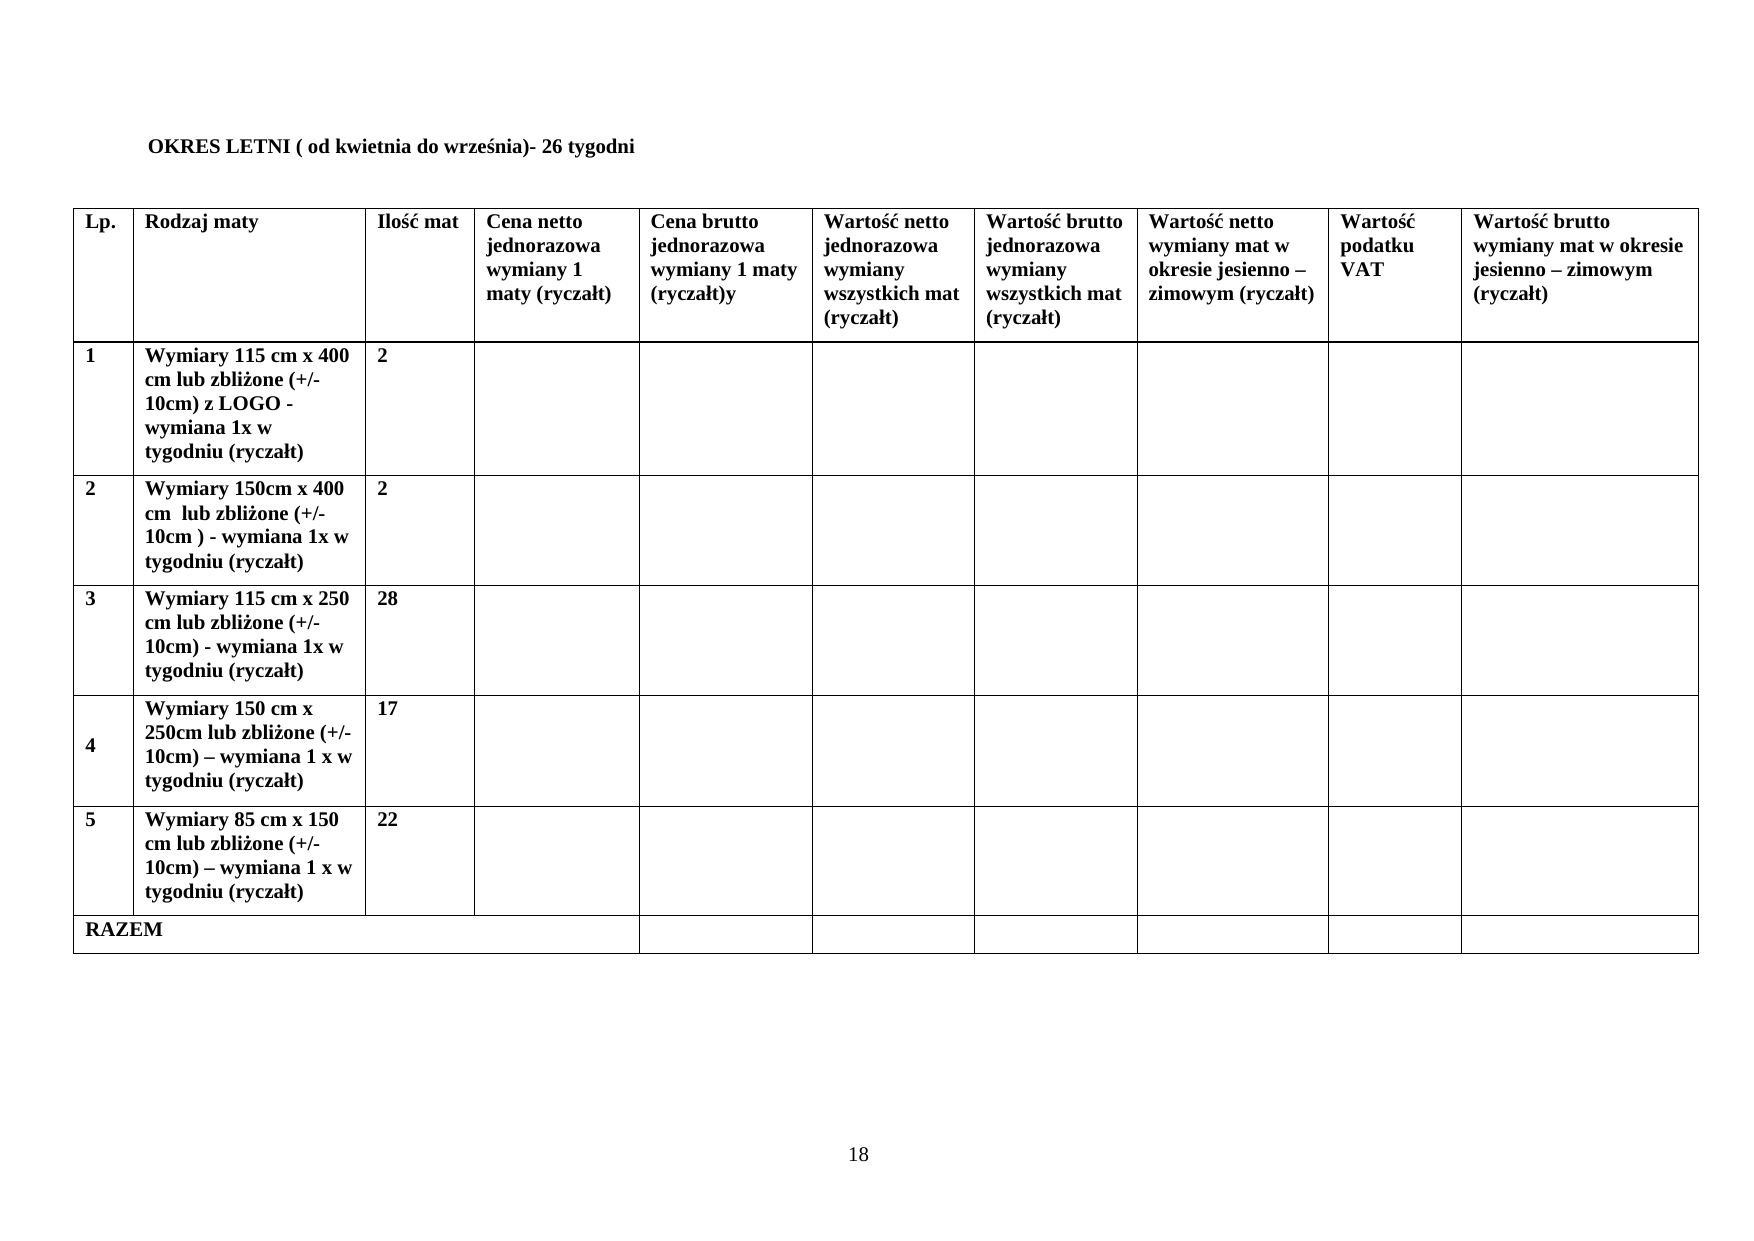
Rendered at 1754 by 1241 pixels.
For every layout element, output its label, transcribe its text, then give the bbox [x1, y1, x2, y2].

table_cell [475, 807, 639, 915]
table_cell 28 [366, 586, 474, 695]
table_cell [1329, 916, 1461, 953]
table_cell 22 [366, 807, 474, 915]
table_cell [640, 696, 812, 806]
table_header Ilość mat [366, 209, 474, 341]
table_cell Wymiary 115 cm x 400 cm lub zbliżone (+/- 10cm) z LOGO - wymiana 1x w tygodniu (ryczałt) [134, 343, 365, 475]
table_cell [640, 807, 812, 915]
table_header Cena brutto jednorazowa wymiany 1 maty (ryczałt)y [640, 209, 812, 341]
table_cell [975, 696, 1137, 806]
table_cell [813, 586, 974, 695]
table_cell [1462, 807, 1698, 915]
table_header Wartość podatku VAT [1329, 209, 1461, 341]
table_header Rodzaj maty [134, 209, 365, 341]
table_cell Wymiary 150cm x 400 cm lub zbliżone (+/- 10cm ) - wymiana 1x w tygodniu (ryczałt) [134, 476, 365, 585]
table_cell [975, 916, 1137, 953]
table_header Lp. [74, 209, 133, 341]
table_cell 2 [74, 476, 133, 585]
table_cell [1329, 476, 1461, 585]
table_header Cena netto jednorazowa wymiany 1 maty (ryczałt) [475, 209, 639, 341]
table_cell [475, 343, 639, 475]
table_cell [813, 696, 974, 806]
table_header Wartość netto jednorazowa wymiany wszystkich mat (ryczałt) [813, 209, 974, 341]
table_cell 3 [74, 586, 133, 695]
table_cell [1329, 343, 1461, 475]
table_cell [813, 916, 974, 953]
table_cell [1329, 696, 1461, 806]
table_cell [813, 476, 974, 585]
table_cell [975, 586, 1137, 695]
table_cell [813, 807, 974, 915]
table_header Wartość netto wymiany mat w okresie jesienno – zimowym (ryczałt) [1138, 209, 1328, 341]
table_cell 17 [366, 696, 474, 806]
table_cell [1138, 476, 1328, 585]
table_cell [1138, 807, 1328, 915]
table_cell 5 [74, 807, 133, 915]
table_cell [475, 476, 639, 585]
table_cell [1329, 807, 1461, 915]
table_cell 4 [74, 696, 133, 806]
table_cell [1462, 916, 1698, 953]
table_cell [640, 916, 812, 953]
table_header Wartość brutto jednorazowa wymiany wszystkich mat (ryczałt) [975, 209, 1137, 341]
table_cell [1462, 343, 1698, 475]
table_cell [975, 807, 1137, 915]
table_cell [475, 586, 639, 695]
table_cell [1329, 586, 1461, 695]
table_cell [1138, 916, 1328, 953]
table_cell Wymiary 115 cm x 250 cm lub zbliżone (+/- 10cm) - wymiana 1x w tygodniu (ryczałt) [134, 586, 365, 695]
table_cell [1462, 476, 1698, 585]
table_cell [1138, 586, 1328, 695]
table_cell [640, 343, 812, 475]
table_cell [1138, 696, 1328, 806]
table_cell [1138, 343, 1328, 475]
table_cell 2 [366, 476, 474, 585]
table_cell [1462, 586, 1698, 695]
table_cell [640, 586, 812, 695]
table_cell [640, 476, 812, 585]
table_cell [1462, 696, 1698, 806]
table_cell [975, 476, 1137, 585]
table_cell RAZEM [74, 916, 639, 953]
table_header Wartość brutto wymiany mat w okresie jesienno – zimowym (ryczałt) [1462, 209, 1698, 341]
table_cell [813, 343, 974, 475]
table_cell [975, 343, 1137, 475]
table_cell 2 [366, 343, 474, 475]
table_cell [475, 696, 639, 806]
table_cell Wymiary 150 cm x 250cm lub zbliżone (+/- 10cm) – wymiana 1 x w tygodniu (ryczałt) [134, 696, 365, 806]
table_cell Wymiary 85 cm x 150 cm lub zbliżone (+/- 10cm) – wymiana 1 x w tygodniu (ryczałt) [134, 807, 365, 915]
table_cell 1 [74, 343, 133, 475]
text OKRES LETNI ( od kwietnia do września)- 26 tygodni [148, 134, 1606, 158]
